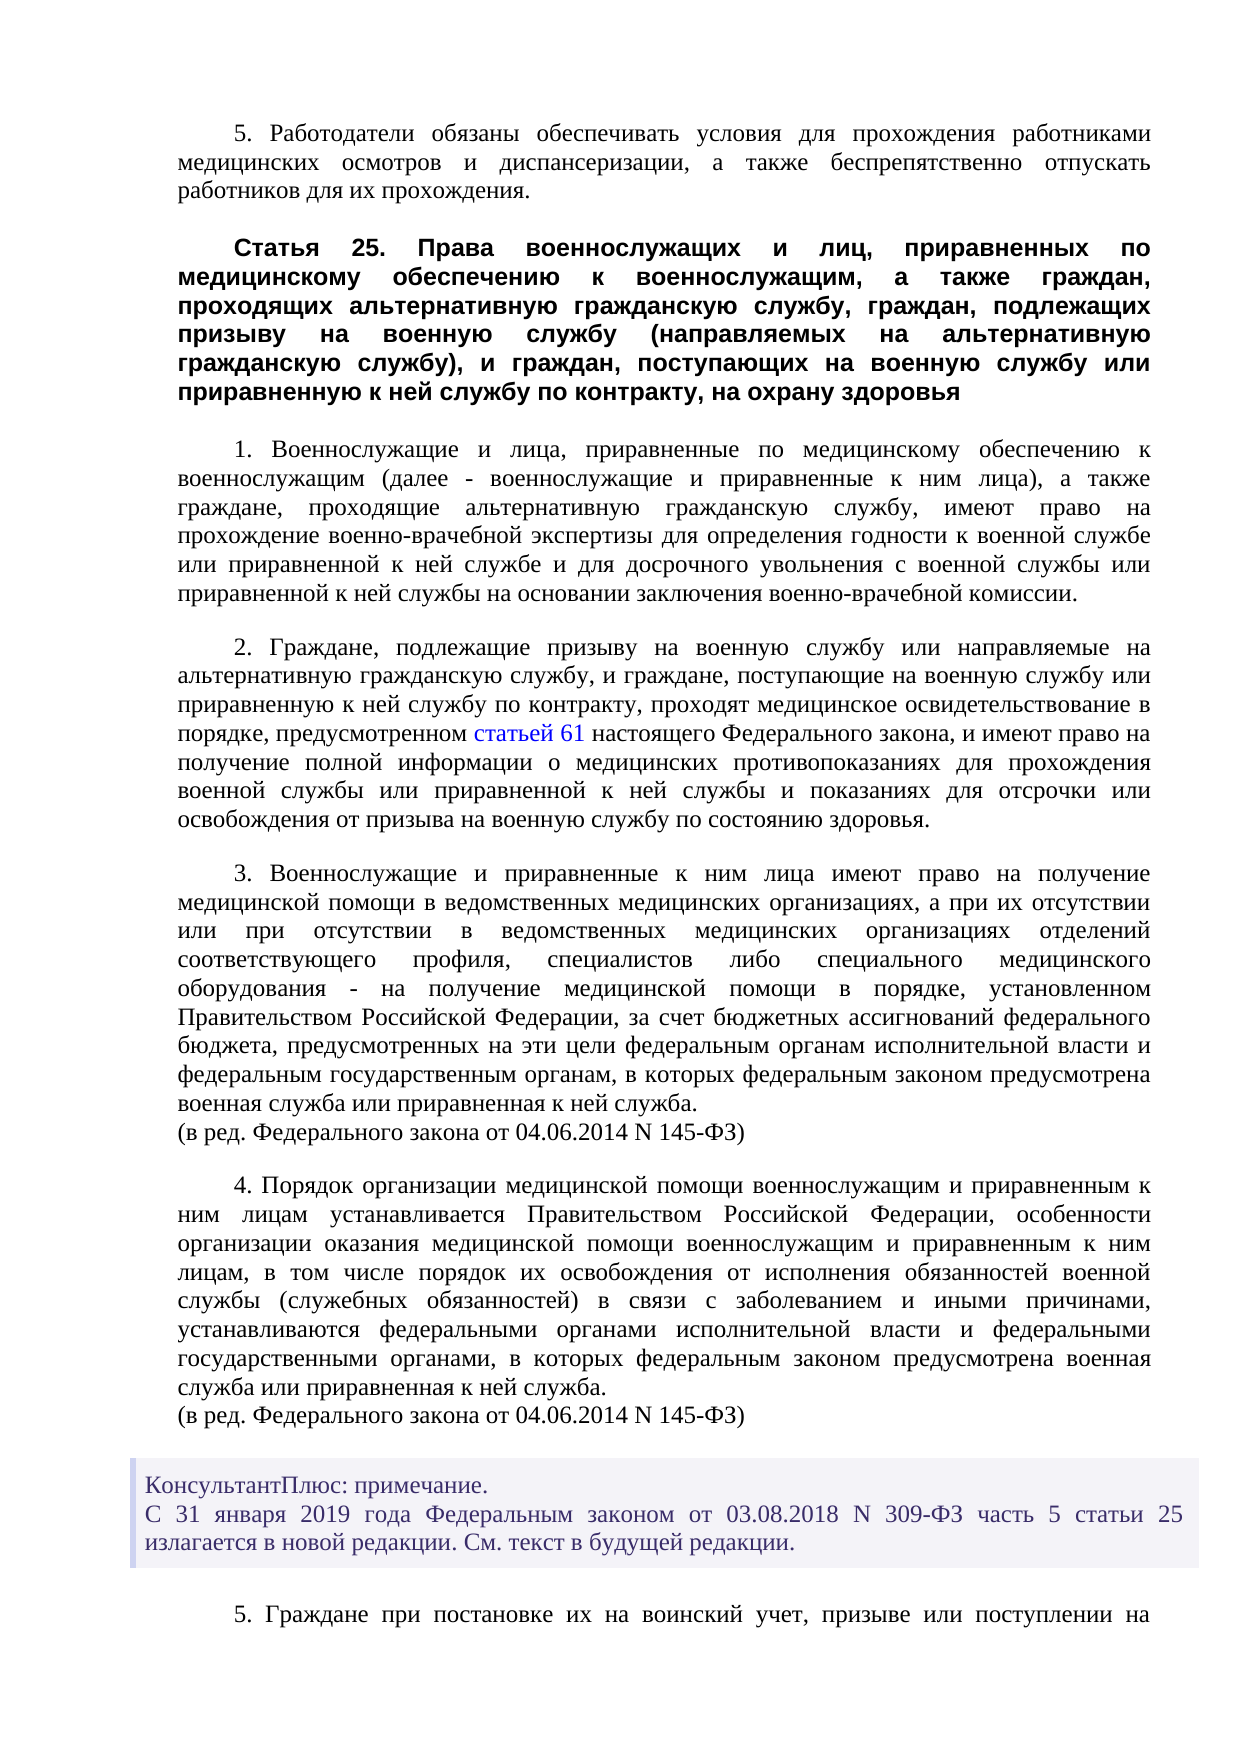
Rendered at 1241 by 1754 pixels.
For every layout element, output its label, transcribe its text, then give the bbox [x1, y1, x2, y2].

text 3. Военнослужащие и приравненные к ним лица имеют право на получение медицинской помощи в ведомственных медицинских организациях, а при их отсутствии или при отсутствии в ведомственных медицинских организациях отделений соответствующего профиля, специалистов либо специального медицинского оборудования - на получение медицинской помощи в порядке, установленном Правительством Российской Федерации, за счет бюджетных ассигнований федерального бюджета, предусмотренных на эти цели федеральным органам исполнительной власти и федеральным государственным органам, в которых федеральным законом предусмотрена военная служба или приравненная к ней служба. [177, 858, 1152, 1117]
text (в ред. Федерального закона от 04.06.2014 N 145-ФЗ) [177, 1117, 1152, 1146]
text (в ред. Федерального закона от 04.06.2014 N 145-ФЗ) [177, 1401, 1152, 1429]
table_header КонсультантПлюс: примечание. С 31 января 2019 года Федеральным законом от 03.08.2018 N 309-ФЗ часть 5 статьи 25 излагается в новой редакции. См. текст в будущей редакции. [136, 1458, 1193, 1568]
text 2. Граждане, подлежащие призыву на военную службу или направляемые на альтернативную гражданскую службу, и граждане, поступающие на военную службу или приравненную к ней службу по контракту, проходят медицинское освидетельствование в порядке, предусмотренном статьей 61 настоящего Федерального закона, и имеют право на получение полной информации о медицинских противопоказаниях для прохождения военной службы или приравненной к ней службы и показаниях для отсрочки или освобождения от призыва на военную службу по состоянию здоровья. [177, 632, 1152, 833]
text 5. Работодатели обязаны обеспечивать условия для прохождения работниками медицинских осмотров и диспансеризации, а также беспрепятственно отпускать работников для их прохождения. [177, 118, 1152, 204]
text 4. Порядок организации медицинской помощи военнослужащим и приравненным к ним лицам устанавливается Правительством Российской Федерации, особенности организации оказания медицинской помощи военнослужащим и приравненным к ним лицам, в том числе порядок их освобождения от исполнения обязанностей военной службы (служебных обязанностей) в связи с заболеванием и иными причинами, устанавливаются федеральными органами исполнительной власти и федеральными государственными органами, в которых федеральным законом предусмотрена военная служба или приравненная к ней служба. [177, 1171, 1152, 1401]
title Статья 25. Права военнослужащих и лиц, приравненных по медицинскому обеспечению к военнослужащим, а также граждан, проходящих альтернативную гражданскую службу, граждан, подлежащих призыву на военную службу (направляемых на альтернативную гражданскую службу), и граждан, поступающих на военную службу или приравненную к ней службу по контракту, на охрану здоровья [177, 233, 1152, 406]
text 1. Военнослужащие и лица, приравненные по медицинскому обеспечению к военнослужащим (далее - военнослужащие и приравненные к ним лица), а также граждане, проходящие альтернативную гражданскую службу, имеют право на прохождение военно-врачебной экспертизы для определения годности к военной службе или приравненной к ней службе и для досрочного увольнения с военной службы или приравненной к ней службы на основании заключения военно-врачебной комиссии. [177, 434, 1152, 607]
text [177, 1599, 1152, 1628]
